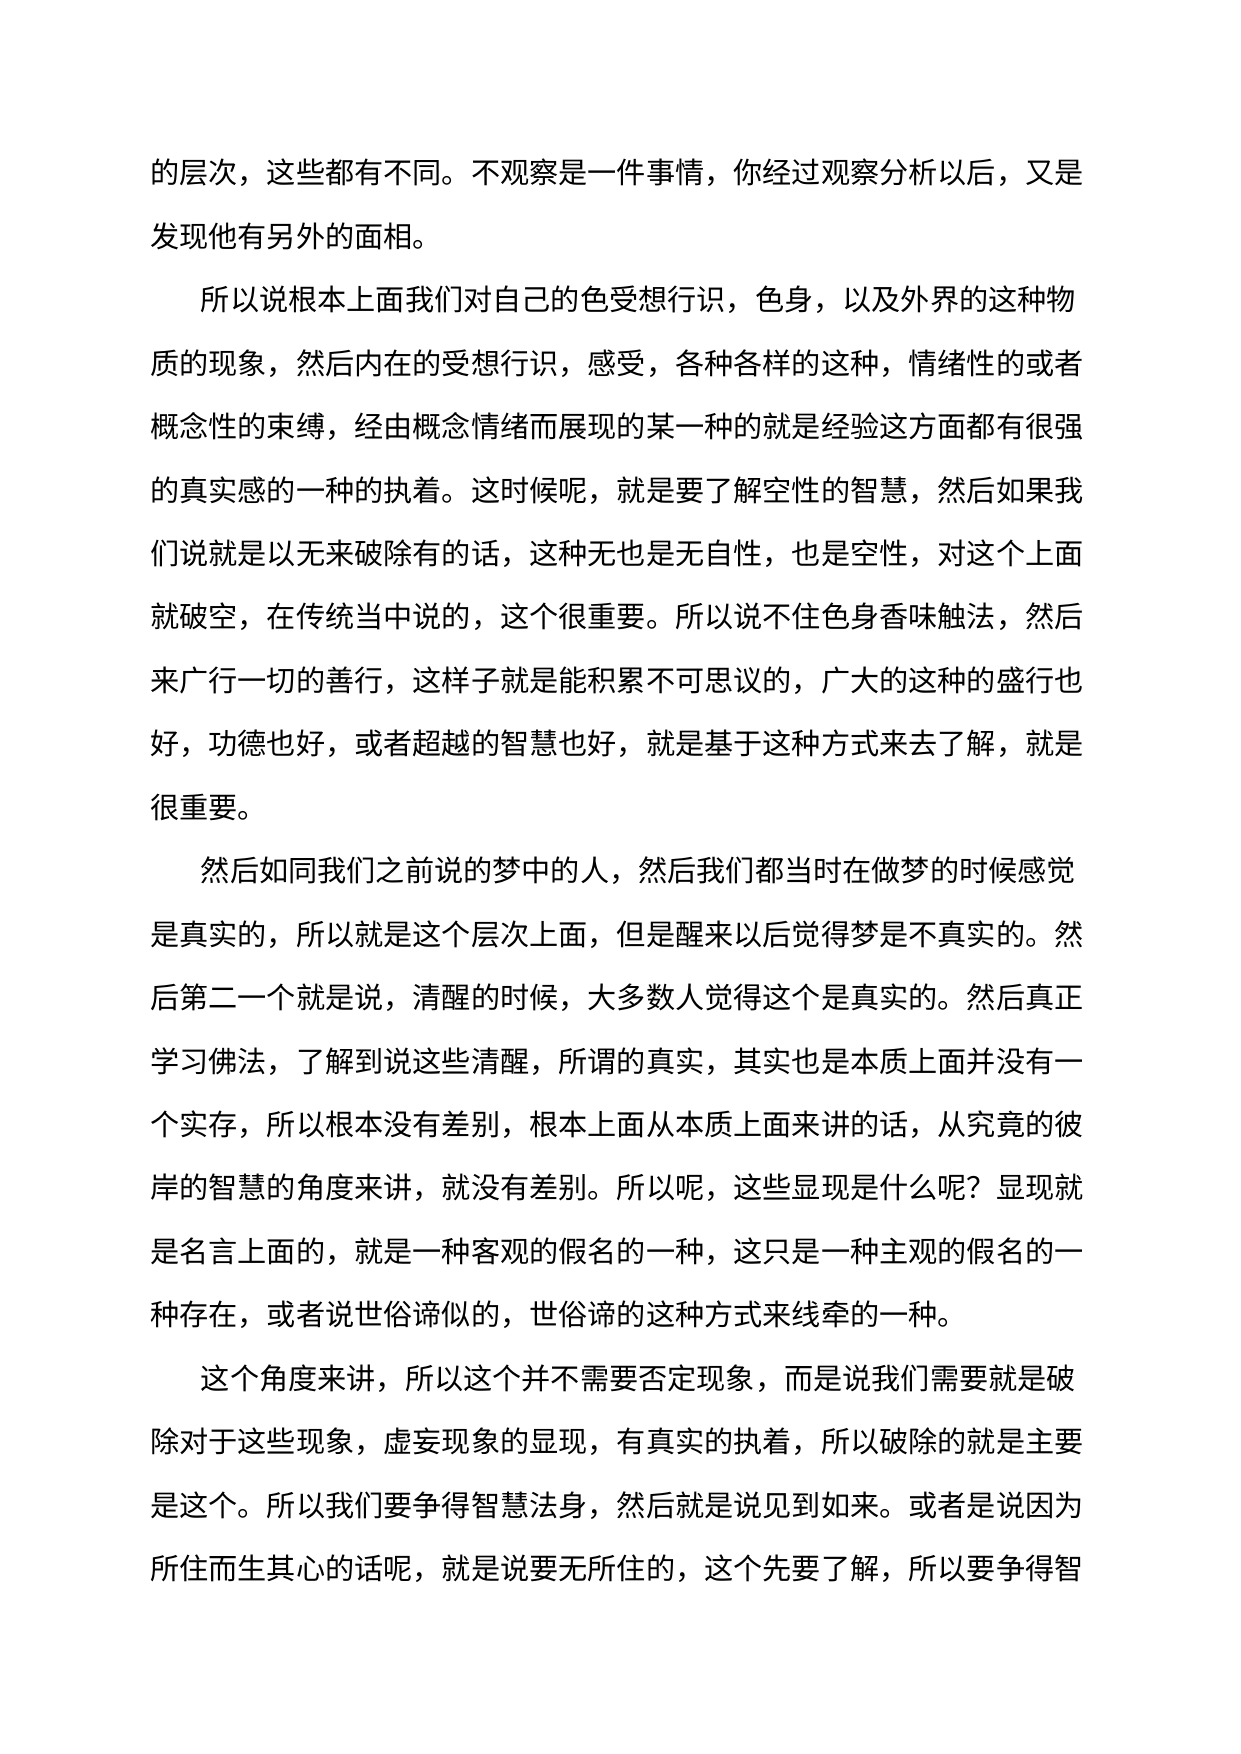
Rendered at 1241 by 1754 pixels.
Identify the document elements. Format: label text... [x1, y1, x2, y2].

text 然后如同我们之前说的梦中的人，然后我们都当时在做梦的时候感觉是真实的，所以就是这个层次上面，但是醒来以后觉得梦是不真实的。然后第二一个就是说，清醒的时候，大多数人觉得这个是真实的。然后真正学习佛法，了解到说这些清醒，所谓的真实，其实也是本质上面并没有一个实存，所以根本没有差别，根本上面从本质上面来讲的话，从究竟的彼岸的智慧的角度来讲，就没有差别。所以呢，这些显现是什么呢？显现就是名言上面的，就是一种客观的假名的一种，这只是一种主观的假名的一种存在，或者说世俗谛似的，世俗谛的这种方式来线牵的一种。 [150, 848, 1090, 1334]
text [150, 1355, 1090, 1588]
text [150, 150, 1090, 256]
text 所以说根本上面我们对自己的色受想行识，色身，以及外界的这种物质的现象，然后内在的受想行识，感受，各种各样的这种，情绪性的或者概念性的束缚，经由概念情绪而展现的某一种的就是经验这方面都有很强的真实感的一种的执着。这时候呢，就是要了解空性的智慧，然后如果我们说就是以无来破除有的话，这种无也是无自性，也是空性，对这个上面就破空，在传统当中说的，这个很重要。所以说不住色身香味触法，然后来广行一切的善行，这样子就是能积累不可思议的，广大的这种的盛行也好，功德也好，或者超越的智慧也好，就是基于这种方式来去了解，就是很重要。 [150, 277, 1090, 827]
